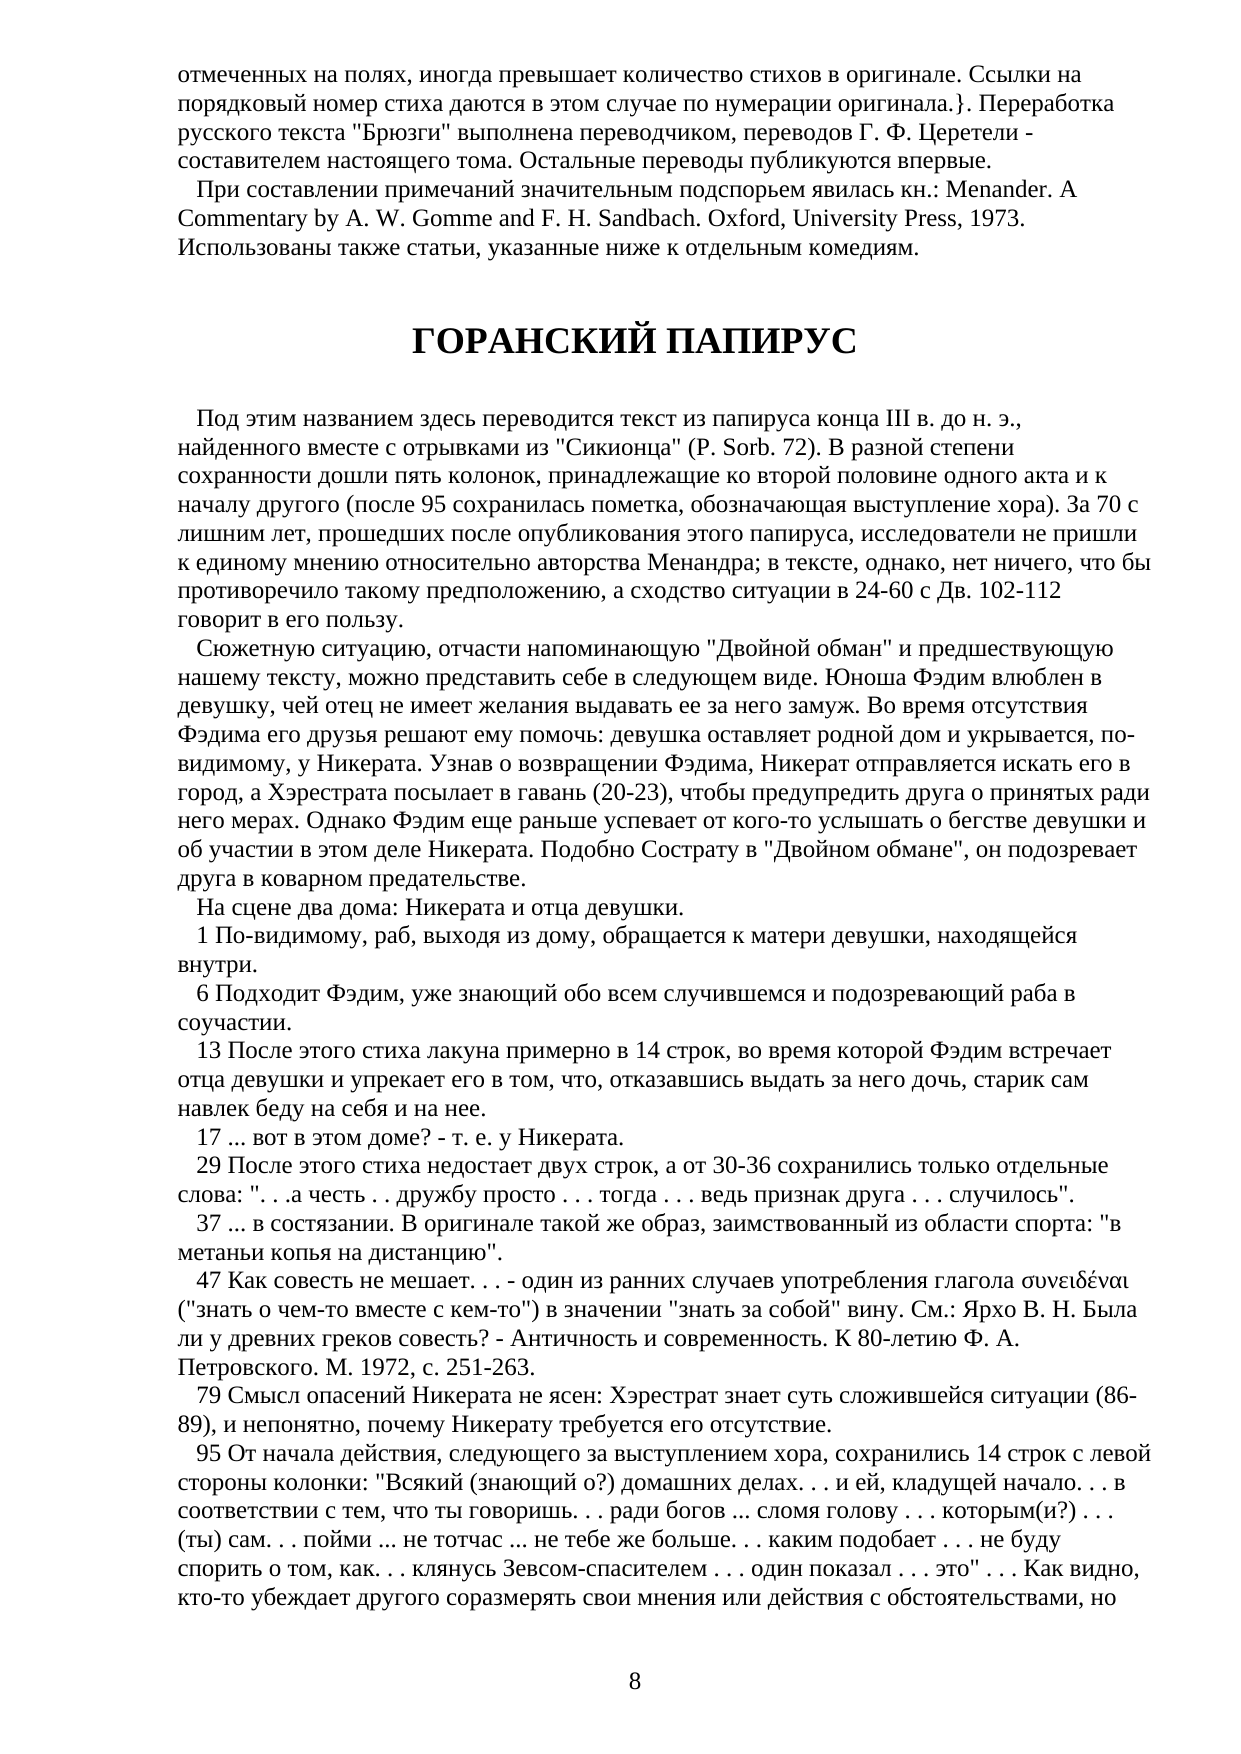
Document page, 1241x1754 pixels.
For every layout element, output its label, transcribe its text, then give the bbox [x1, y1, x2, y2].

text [177, 1438, 1152, 1610]
text 13 После этого стиха лакуна примерно в 14 строк, во время которой Фэдим встречает отца девушки и упрекает его в том, что, отказавшись выдать за него дочь, старик сам навлек беду на себя и на нее. [177, 1035, 1152, 1122]
text 17 ... вот в этом доме? - т. е. у Никерата. [177, 1122, 1152, 1150]
text На сцене два дома: Никерата и отца девушки. [177, 892, 1152, 920]
subtitle ГОРАНСКИЙ ПАПИРУС [118, 318, 1152, 362]
text Под этим названием здесь переводится текст из папируса конца III в. до н. э., найденного вместе с отрывками из "Сикионца" (P. Sorb. 72). В разной степени сохранности дошли пять колонок, принадлежащие ко второй половине одного акта и к началу другого (после 95 сохранилась пометка, обозначающая выступление хора). За 70 с лишним лет, прошедших после опубликования этого папируса, исследователи не пришли к единому мнению относительно авторства Менандра; в тексте, однако, нет ничего, что бы противоречило такому предположению, а сходство ситуации в 24-60 с Дв. 102-112 говорит в его пользу. [177, 403, 1152, 633]
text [177, 59, 1152, 174]
text При составлении примечаний значительным подспорьем явилась кн.: Menander. A Commentary by A. W. Gomme and F. H. Sandbach. Oxford, University Press, 1973. Использованы также статьи, указанные ниже к отдельным комедиям. [177, 174, 1152, 260]
text 1 По-видимому, раб, выходя из дому, обращается к матери девушки, находящейся внутри. [177, 920, 1152, 978]
text 79 Смысл опасений Никерата не ясен: Хэрестрат знает суть сложившейся ситуации (86-89), и непонятно, почему Никерату требуется его отсутствие. [177, 1380, 1152, 1438]
text 37 ... в состязании. В оригинале такой же образ, заимствованный из области спорта: "в метаньи копья на дистанцию". [177, 1208, 1152, 1265]
text Сюжетную ситуацию, отчасти напоминающую "Двойной обман" и предшествующую нашему тексту, можно представить себе в следующем виде. Юноша Фэдим влюблен в девушку, чей отец не имеет желания выдавать ее за него замуж. Во время отсутствия Фэдима его друзья решают ему помочь: девушка оставляет родной дом и укрывается, по-видимому, у Никерата. Узнав о возвращении Фэдима, Никерат отправляется искать его в город, а Хэрестрата посылает в гавань (20-23), чтобы предупредить друга о принятых ради него мерах. Однако Фэдим еще раньше успевает от кого-то услышать о бегстве девушки и об участии в этом деле Никерата. Подобно Сострату в "Двойном обмане", он подозревает друга в коварном предательстве. [177, 633, 1152, 892]
text 47 Как совесть не мешает. . . - один из ранних случаев употребления глагола συνειδέναι ("знать о чем-то вместе с кем-то") в значении "знать за собой" вину. См.: Ярхо В. Н. Была ли у древних греков совесть? - Античность и современность. К 80-летию Ф. А. Петровского. М. 1972, с. 251-263. [177, 1265, 1152, 1380]
text 6 Подходит Фэдим, уже знающий обо всем случившемся и подозревающий раба в соучастии. [177, 978, 1152, 1035]
text 29 После этого стиха недостает двух строк, а от 30-36 сохранились только отдельные слова: ". . .а честь . . дружбу просто . . . тогда . . . ведь признак друга . . . случилось". [177, 1150, 1152, 1208]
